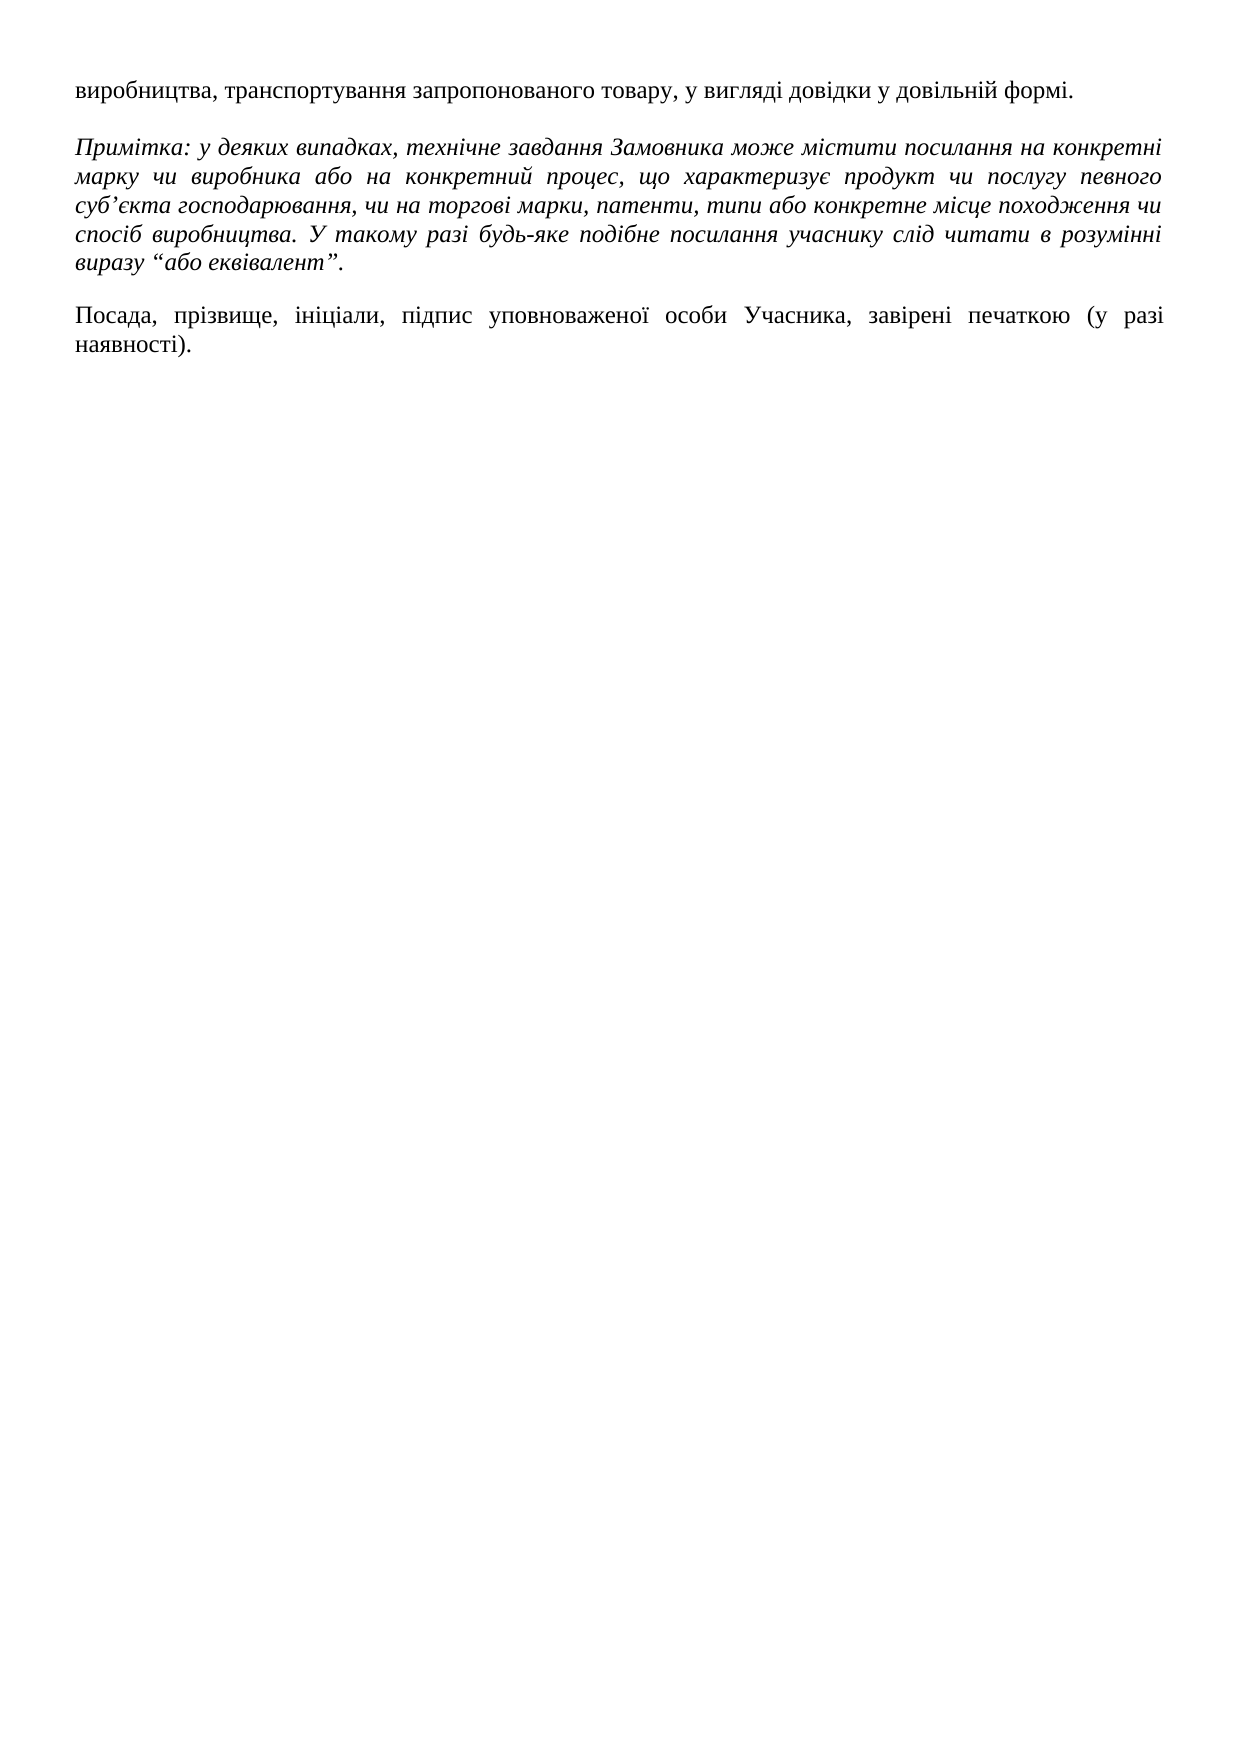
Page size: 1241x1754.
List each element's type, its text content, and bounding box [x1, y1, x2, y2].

text Посада, прізвище, ініціали, підпис уповноваженої особи Учасника, завірені печаткою (у разі наявності). [75, 300, 1165, 357]
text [75, 75, 1165, 104]
text Примітка: у деяких випадках, технічне завдання Замовника може містити посилання на конкретні марку чи виробника або на конкретний процес, що характеризує продукт чи послугу певного суб’єкта господарювання, чи на торгові марки, патенти, типи або конкретне місце походження чи спосіб виробництва. У такому разі будь-яке подібне посилання учаснику слід читати в розумінні виразу “або еквівалент”. [75, 132, 1165, 276]
